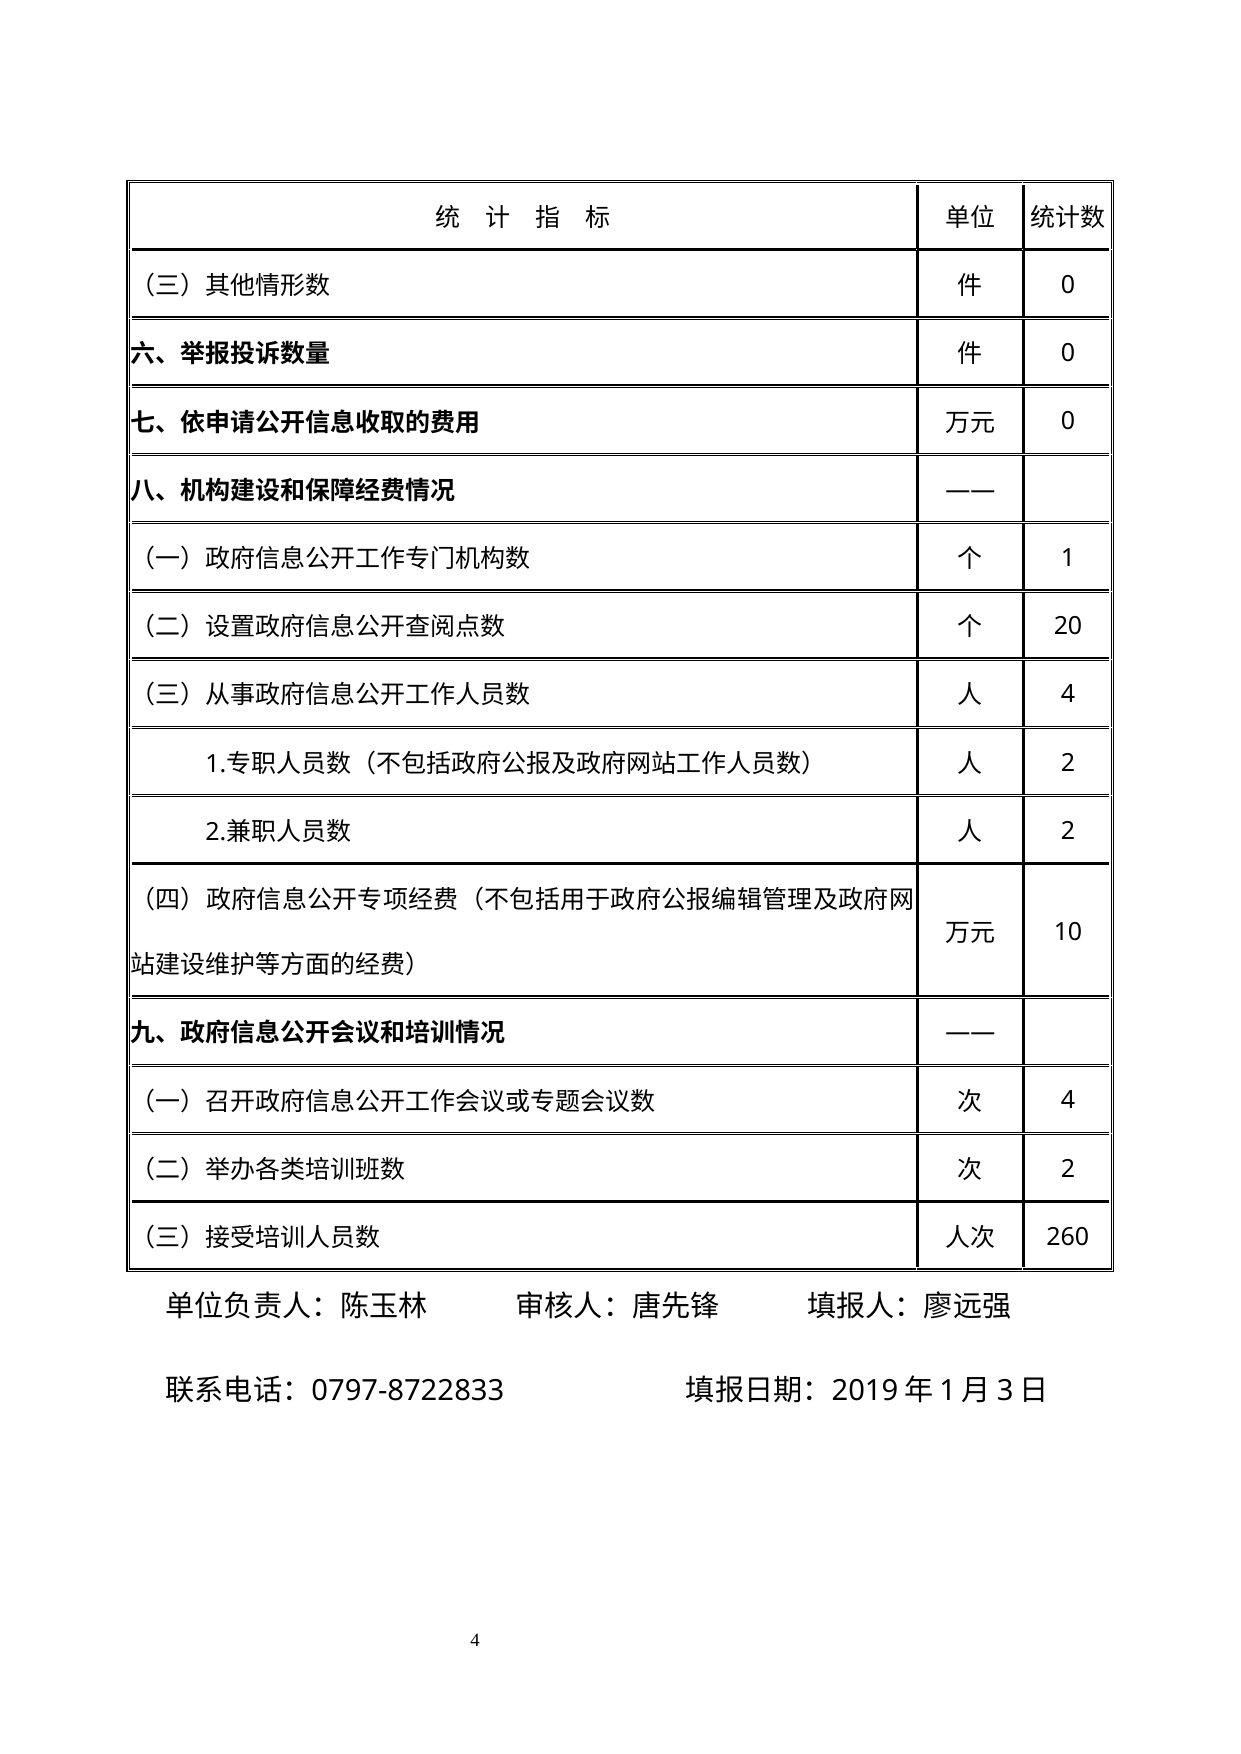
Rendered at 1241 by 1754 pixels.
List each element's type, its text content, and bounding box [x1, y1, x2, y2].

table_cell —— [919, 999, 1022, 1063]
table_cell （三）其他情形数 [128, 248, 916, 316]
table_cell 0 [1025, 316, 1111, 384]
table_cell 4 [1025, 657, 1111, 726]
table_cell （二）设置政府信息公开查阅点数 [130, 589, 916, 657]
table_cell 万元 [919, 388, 1022, 453]
table_cell [1025, 995, 1111, 1063]
table_cell —— [919, 456, 1022, 521]
table_cell 1 [1023, 521, 1112, 589]
table_cell 九、政府信息公开会议和培训情况 [130, 995, 916, 1063]
table_cell 六、举报投诉数量 [130, 316, 916, 384]
table_cell （一）召开政府信息公开工作会议或专题会议数 [130, 1064, 916, 1132]
table_cell 1.专职人员数（不包括政府公报及政府网站工作人员数） [128, 726, 917, 794]
text 单位负责人：陈玉林 审核人：唐先锋 填报人：廖远强 [165, 1272, 1075, 1336]
table_cell 次 [919, 1135, 1022, 1200]
table_cell 人 [919, 661, 1022, 726]
table_cell （四）政府信息公开专项经费（不包括用于政府公报编辑管理及政府网站建设维护等方面的经费） [130, 862, 916, 995]
text 联系电话：0797-8722833 填报日期：2019年1月3日 [165, 1355, 1075, 1420]
table_cell [1023, 453, 1112, 521]
table_cell 人次 [917, 1203, 1023, 1268]
table_cell （一）政府信息公开工作专门机构数 [128, 521, 917, 589]
table_cell 10 [1025, 862, 1111, 995]
table_header 单位 [917, 181, 1023, 248]
table_cell 八、机构建设和保障经费情况 [128, 453, 917, 521]
table_cell 20 [1025, 589, 1111, 657]
table_cell 2 [1023, 726, 1112, 794]
table_cell 个 [919, 593, 1022, 657]
table_cell （二）举办各类培训班数 [128, 1132, 917, 1200]
table_header 统计数 [1023, 183, 1111, 248]
table_cell 七、依申请公开信息收取的费用 [130, 384, 916, 453]
table_cell 个 [919, 524, 1022, 589]
table_header 统 计 指 标 [128, 181, 917, 248]
table_cell 次 [919, 1067, 1022, 1132]
table_cell 0 [1025, 248, 1112, 316]
table_cell 件 [919, 251, 1022, 316]
table_cell 2 [1023, 794, 1112, 862]
table_cell 人 [919, 729, 1022, 794]
table_cell 4 [1025, 1064, 1111, 1132]
table_cell 2.兼职人员数 [128, 794, 917, 862]
table_cell （三）接受培训人员数 [130, 1200, 917, 1268]
table_cell 0 [1025, 384, 1111, 453]
table_cell （三）从事政府信息公开工作人员数 [130, 657, 916, 726]
table_cell 万元 [919, 865, 1022, 995]
table_cell 件 [919, 320, 1022, 384]
table_cell 260 [1023, 1200, 1111, 1268]
table_cell 人 [919, 797, 1022, 862]
table_cell 2 [1023, 1132, 1112, 1200]
